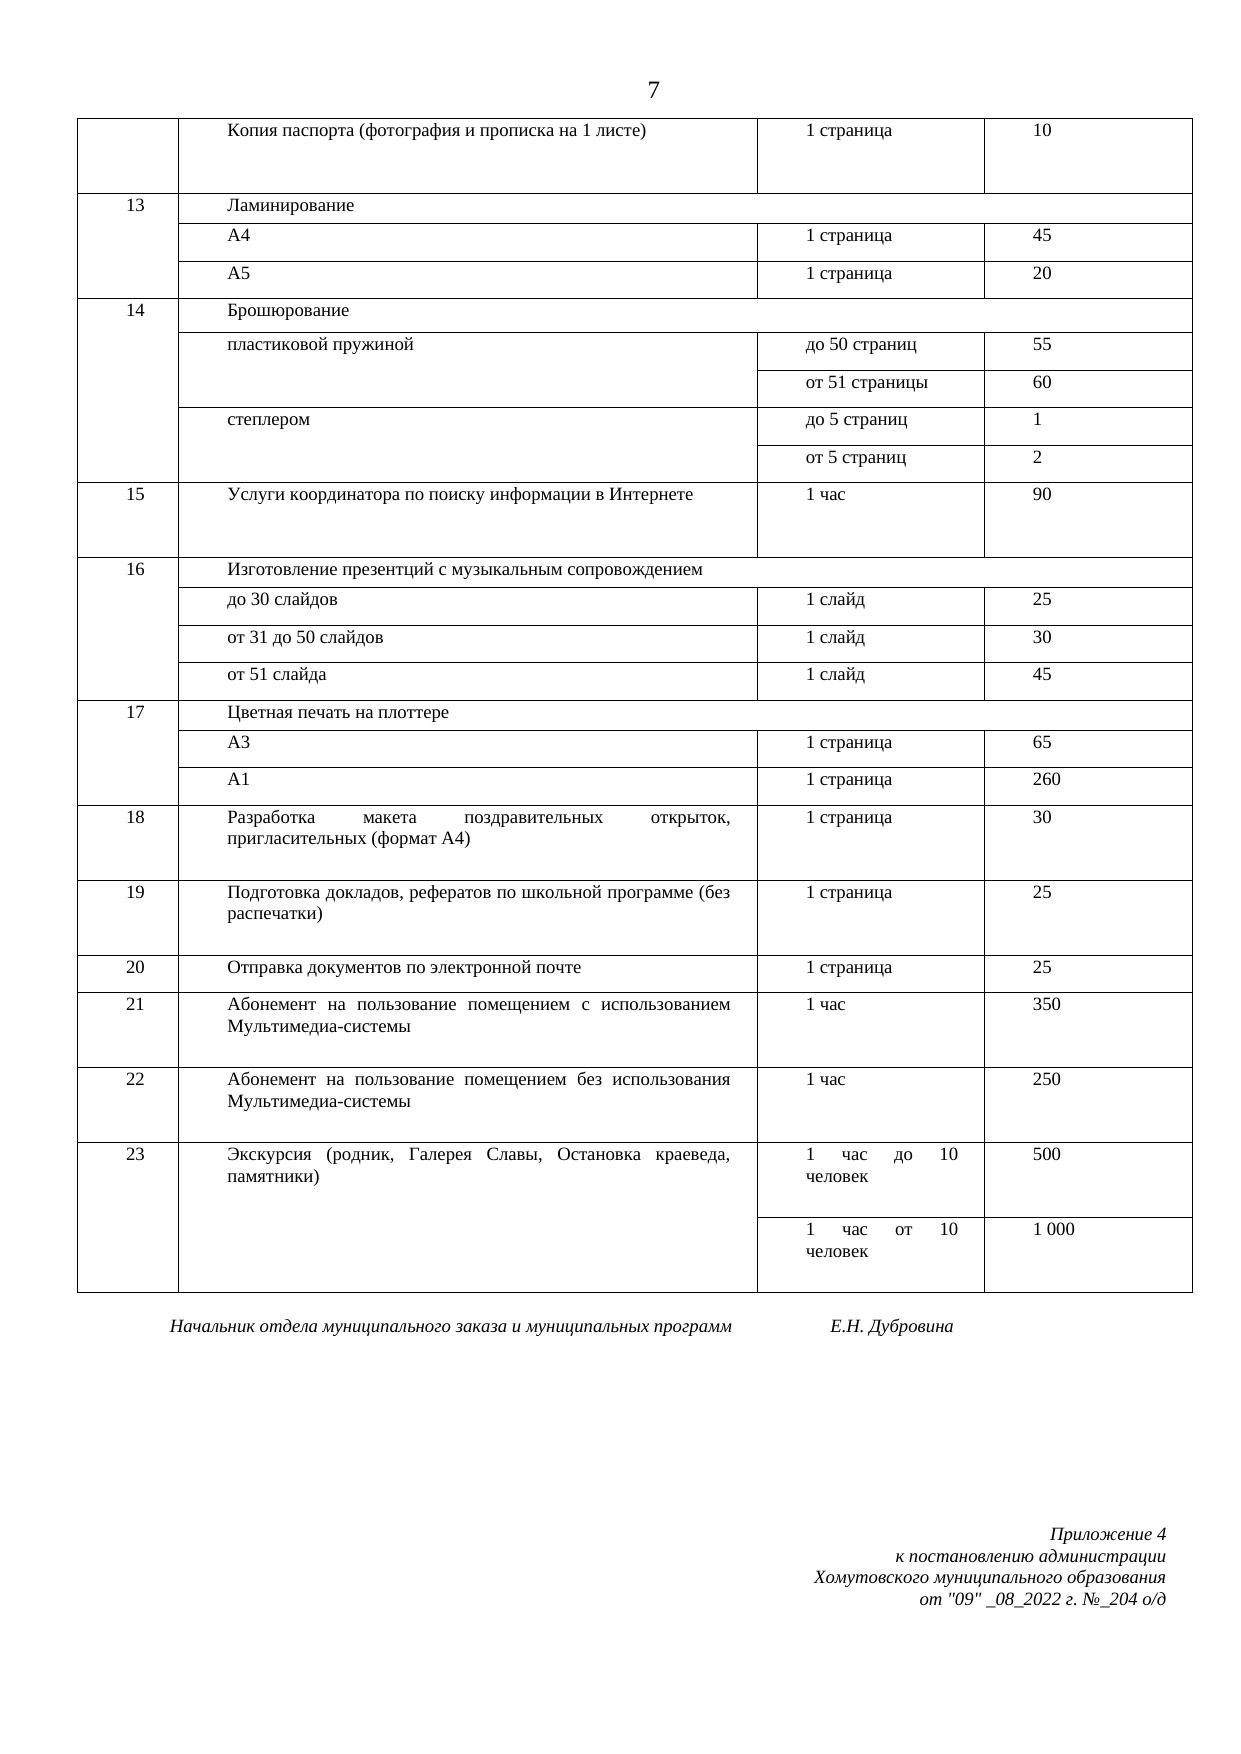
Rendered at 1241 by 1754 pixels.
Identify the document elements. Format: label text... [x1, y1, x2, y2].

table_cell 1 час [758, 483, 984, 557]
table_cell Ламинирование [179, 194, 1192, 223]
table_cell 22 [78, 1068, 178, 1142]
text Начальник отдела муниципального заказа и муниципальных программ Е.Н. Дубровина [126, 1314, 1166, 1358]
table_cell от 31 до 50 слайдов [179, 626, 757, 662]
table_cell 16 [78, 558, 178, 699]
table_cell 15 [78, 483, 178, 557]
table_cell 25 [985, 588, 1192, 624]
table_cell 1 час [758, 1068, 984, 1142]
table_cell 1 слайд [758, 663, 984, 699]
table_cell 2 [985, 446, 1192, 482]
table_cell от 51 страницы [758, 371, 984, 407]
table_cell 260 [985, 768, 1192, 804]
table_cell Цветная печать на плоттере [179, 701, 1192, 729]
table_cell до 5 страниц [758, 408, 984, 444]
table_cell Абонемент на пользование помещением без использования Мультимедиа-системы [179, 1068, 757, 1142]
table_cell 1 слайд [758, 626, 984, 662]
text от "09" _08_2022 г. №_204 о/д [126, 1588, 1166, 1609]
table_cell Брошюрование [179, 299, 1192, 332]
table_cell 60 [985, 371, 1192, 407]
table_cell 1 страница [758, 956, 984, 992]
table_cell 1 [985, 408, 1192, 444]
table_cell от 5 страниц [758, 446, 984, 482]
table_cell Услуги координатора по поиску информации в Интернете [179, 483, 757, 557]
table_cell 1 час от 10 человек [758, 1218, 984, 1292]
table_cell 45 [985, 224, 1192, 261]
table_cell А3 [179, 731, 757, 767]
table_cell 19 [78, 881, 178, 954]
table_cell степлером [179, 408, 757, 482]
table_cell А5 [179, 262, 757, 298]
table_cell 250 [985, 1068, 1192, 1142]
table_cell 1 страница [758, 262, 984, 298]
table_cell Изготовление презентций с музыкальным сопровождением [179, 558, 1192, 587]
table_cell от 51 слайда [179, 663, 757, 699]
table_cell 18 [78, 806, 178, 879]
table_cell до 50 страниц [758, 333, 984, 369]
text Хомутовского муниципального образования [126, 1566, 1166, 1588]
table_cell 25 [985, 881, 1192, 954]
table_cell 500 [985, 1143, 1192, 1217]
table_cell 45 [985, 663, 1192, 699]
table_cell А4 [179, 224, 757, 261]
table_cell 23 [78, 1143, 178, 1292]
table_cell 55 [985, 333, 1192, 369]
table_cell 1 страница [758, 768, 984, 804]
text к постановлению администрации [126, 1544, 1166, 1566]
table_cell 21 [78, 993, 178, 1067]
table_cell 20 [78, 956, 178, 992]
table_cell 1 страница [758, 881, 984, 954]
table_cell 30 [985, 626, 1192, 662]
table_cell 1 страница [758, 731, 984, 767]
table_cell 25 [985, 956, 1192, 992]
table_cell Копия паспорта (фотография и прописка на 1 листе) [179, 119, 757, 193]
table_cell Подготовка докладов, рефератов по школьной программе (без распечатки) [179, 881, 757, 954]
table_cell 30 [985, 806, 1192, 879]
table_cell до 30 слайдов [179, 588, 757, 624]
table_cell Экскурсия (родник, Галерея Славы, Остановка краеведа, памятники) [179, 1143, 757, 1292]
table_cell 1 слайд [758, 588, 984, 624]
table_cell 13 [78, 194, 178, 298]
table_cell 20 [985, 262, 1192, 298]
table_cell 90 [985, 483, 1192, 557]
table_cell 1 000 [985, 1218, 1192, 1292]
table_cell 14 [78, 299, 178, 482]
table_cell 1 страница [758, 224, 984, 261]
table_cell 10 [985, 119, 1192, 193]
table_cell 1 страница [758, 806, 984, 879]
table_cell А1 [179, 768, 757, 804]
table_cell 65 [985, 731, 1192, 767]
table_cell 1 час до 10 человек [758, 1143, 984, 1217]
table_cell пластиковой пружиной [179, 333, 757, 407]
table_cell Разработка макета поздравительных открыток, пригласительных (формат А4) [179, 806, 757, 879]
table_cell 1 час [758, 993, 984, 1067]
table_cell Абонемент на пользование помещением с использованием Мультимедиа-системы [179, 993, 757, 1067]
table_cell Отправка документов по электронной почте [179, 956, 757, 992]
table_cell 1 страница [758, 119, 984, 193]
table_cell 350 [985, 993, 1192, 1067]
table_cell 17 [78, 701, 178, 804]
text Приложение 4 [126, 1523, 1166, 1544]
